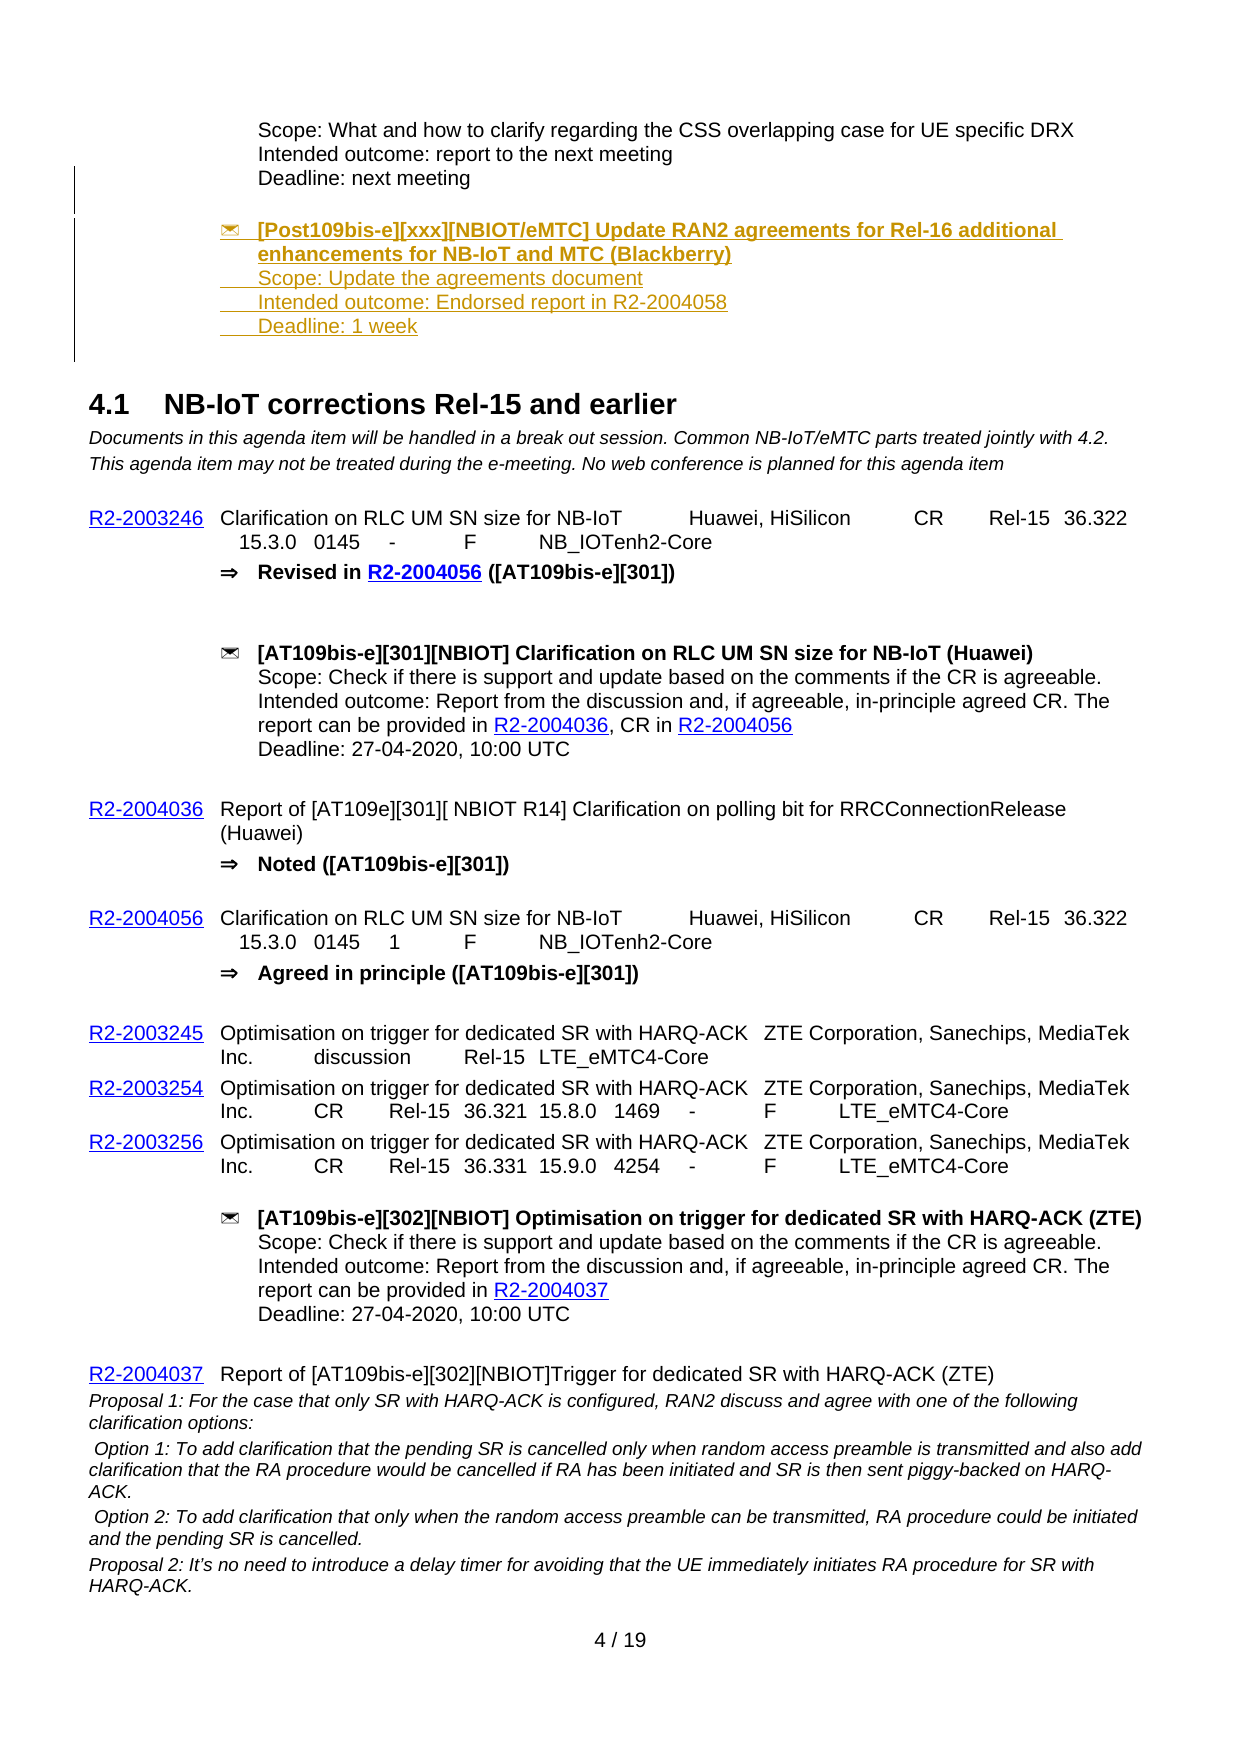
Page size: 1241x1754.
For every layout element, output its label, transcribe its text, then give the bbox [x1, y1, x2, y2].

text Documents in this agenda item will be handled in a break out session. Common NB-IoT/eMTC parts treated jointly with 4.2. [89, 427, 1152, 448]
text Agreed in principle ([AT109bis-e][301]) [220, 960, 1152, 985]
text Deadline: 27-04-2020, 10:00 UTC [220, 737, 1152, 761]
text Scope: What and how to clarify regarding the CSS overlapping case for UE specific DRX [220, 118, 1152, 142]
title R2-2004056 Clarification on RLC UM SN size for NB-IoT Huawei, HiSilicon CR Rel-15 36.322 15.3.0 0145 1 F NB_IOTenh2-Core [89, 906, 1152, 954]
text [AT109bis-e][302][NBIOT] Optimisation on trigger for dedicated SR with HARQ-ACK (ZTE) [220, 1206, 1152, 1230]
title R2-2003256 Optimisation on trigger for dedicated SR with HARQ-ACK ZTE Corporation, Sanechips, MediaTek Inc. CR Rel-15 36.331 15.9.0 4254 - F LTE_eMTC4-Core [89, 1129, 1152, 1177]
subtitle 4.1 NB-IoT corrections Rel-15 and earlier [89, 387, 1152, 421]
text Option 2: To add clarification that only when the random access preamble can be transmitted, RA procedure could be initiated and the pending SR is cancelled. [89, 1506, 1152, 1549]
text Deadline: 27-04-2020, 10:00 UTC [220, 1302, 1152, 1326]
text [AT109bis-e][301][NBIOT] Clarification on RLC UM SN size for NB-IoT (Huawei) [220, 641, 1152, 665]
text Deadline: next meeting [220, 166, 1152, 190]
title R2-2004036 Report of [AT109e][301][ NBIOT R14] Clarification on polling bit for RRCConnectionRelease (Huawei) [89, 797, 1152, 845]
text Scope: Check if there is support and update based on the comments if the CR is agreeable. [220, 1230, 1152, 1254]
text Option 1: To add clarification that the pending SR is cancelled only when random access preamble is transmitted and also add clarification that the RA procedure would be cancelled if RA has been initiated and SR is then sent piggy-backed on HARQ-ACK. [89, 1437, 1152, 1502]
title R2-2004037 Report of [AT109bis-e][302][NBIOT]Trigger for dedicated SR with HARQ-ACK (ZTE) [89, 1362, 1152, 1386]
text Proposal 1: For the case that only SR with HARQ-ACK is configured, RAN2 discuss and agree with one of the following clarification options: [89, 1390, 1152, 1433]
text Revised in R2-2004056 ([AT109bis-e][301]) [220, 560, 1152, 585]
title R2-2003246 Clarification on RLC UM SN size for NB-IoT Huawei, HiSilicon CR Rel-15 36.322 15.3.0 0145 - F NB_IOTenh2-Core [89, 506, 1152, 554]
text Noted ([AT109bis-e][301]) [220, 851, 1152, 876]
text Intended outcome: Report from the discussion and, if agreeable, in-principle agreed CR. The report can be provided in R2-2004037 [220, 1254, 1152, 1302]
text This agenda item may not be treated during the e-meeting. No web conference is planned for this agenda item [89, 452, 1152, 474]
text Proposal 2: It’s no need to introduce a delay timer for avoiding that the UE immediately initiates RA procedure for SR with HARQ-ACK. [89, 1553, 1152, 1597]
title R2-2003254 Optimisation on trigger for dedicated SR with HARQ-ACK ZTE Corporation, Sanechips, MediaTek Inc. CR Rel-15 36.321 15.8.0 1469 - F LTE_eMTC4-Core [89, 1075, 1152, 1123]
text Intended outcome: Report from the discussion and, if agreeable, in-principle agreed CR. The report can be provided in R2-2004036, CR in R2-2004056 [220, 689, 1152, 737]
title R2-2003245 Optimisation on trigger for dedicated SR with HARQ-ACK ZTE Corporation, Sanechips, MediaTek Inc. discussion Rel-15 LTE_eMTC4-Core [89, 1021, 1152, 1069]
text Intended outcome: report to the next meeting [220, 142, 1152, 166]
text Scope: Check if there is support and update based on the comments if the CR is agreeable. [220, 665, 1152, 689]
